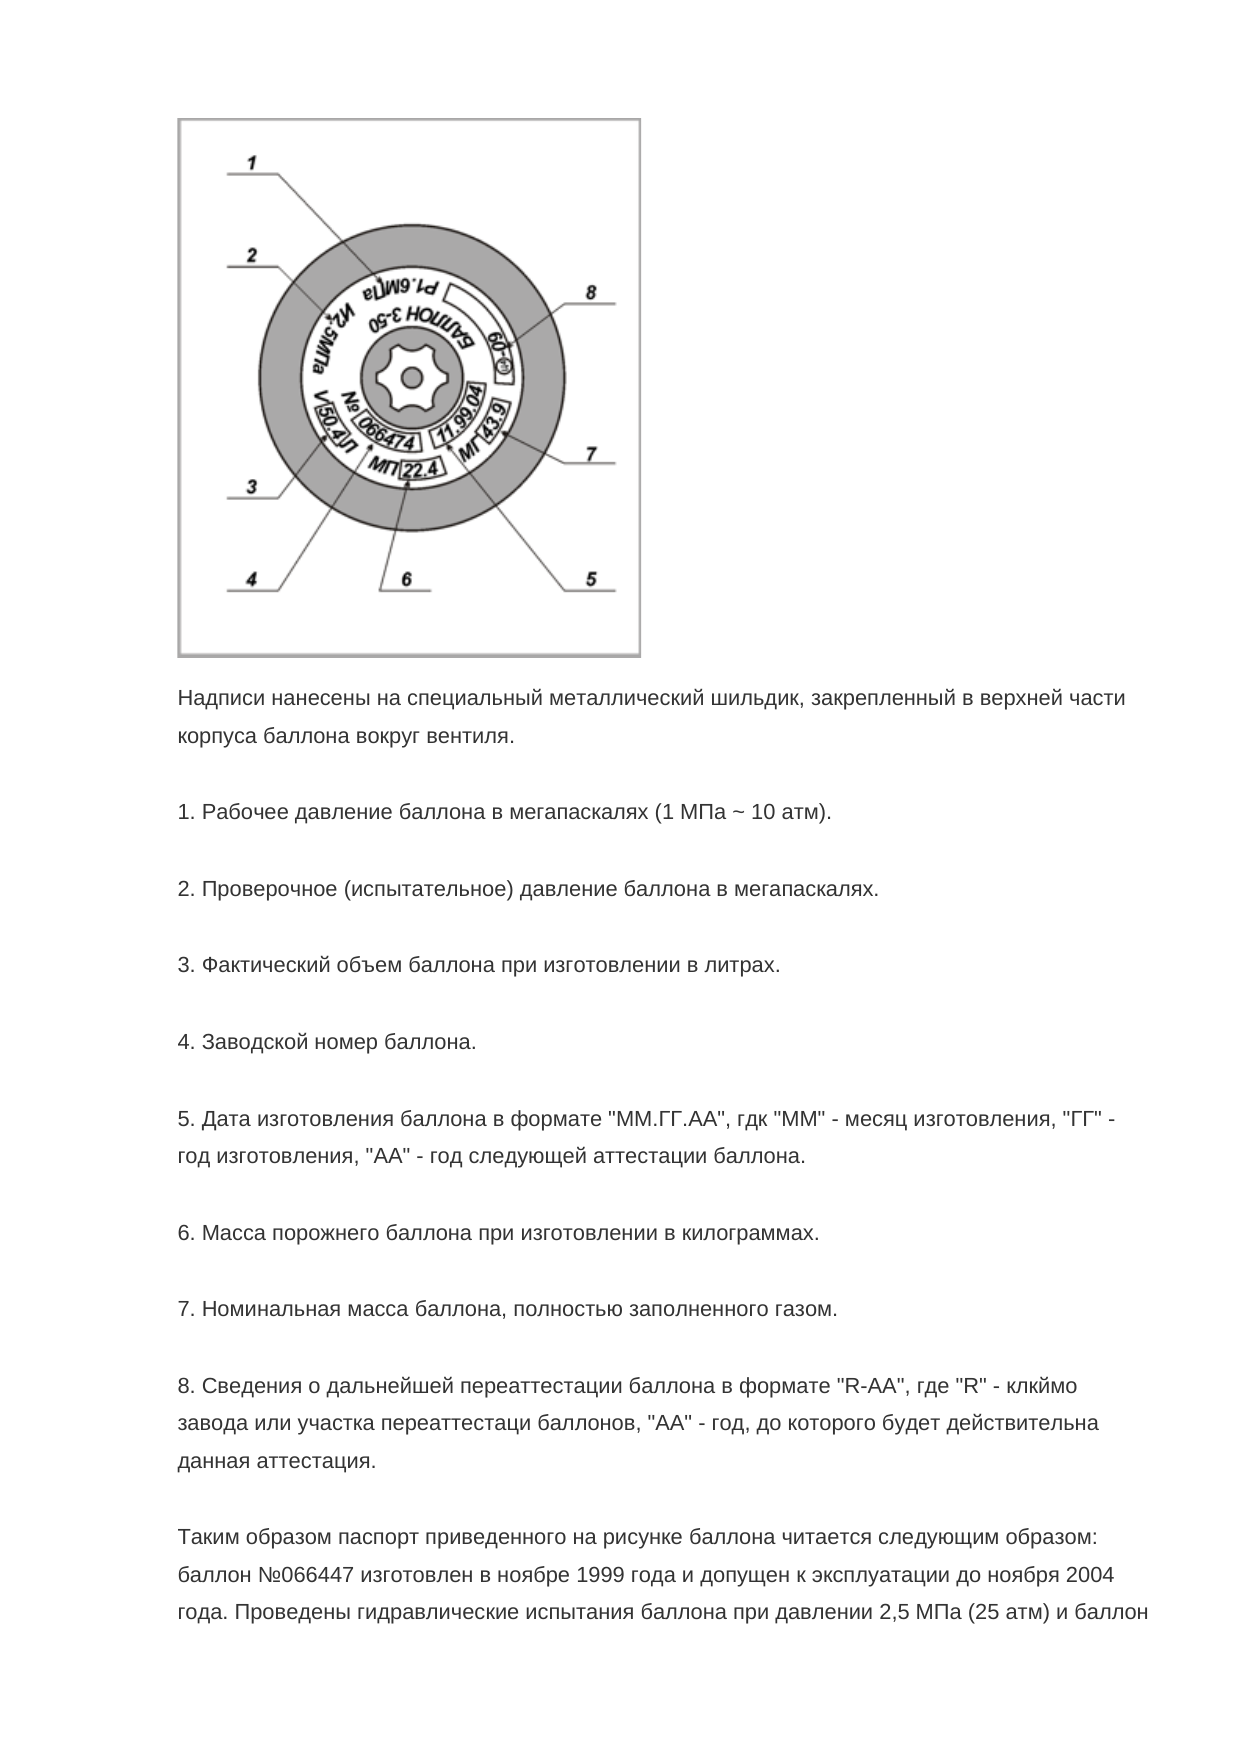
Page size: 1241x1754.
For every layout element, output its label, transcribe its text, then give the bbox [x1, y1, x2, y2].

text 6. Масса порожнего баллона при изготовлении в килограммах. [177, 1207, 1152, 1245]
text 2. Проверочное (испытательное) давление баллона в мегапаскалях. [177, 863, 1152, 901]
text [177, 1512, 1152, 1624]
text 1. Рабочее давление баллона в мегапаскалях (1 МПа ~ 10 атм). [177, 787, 1152, 824]
text Надписи нанесены на специальный металлический шильдик, закрепленный в верхней части корпуса баллона вокруг вентиля. [177, 673, 1152, 748]
text 7. Номинальная масса баллона, полностью заполненного газом. [177, 1284, 1152, 1321]
text 5. Дата изготовления баллона в формате "MM.ГГ.АА", гдк "ММ" - месяц изготовления, "ГГ" - год изготовления, "АА" - год следующей аттестации баллона. [177, 1093, 1152, 1168]
text 8. Сведения о дальнейшей переаттестации баллона в формате "R-АА", где "R" - клкймо завода или участка переаттестаци баллонов, "АА" - год, до которого будет действительна данная аттестация. [177, 1360, 1152, 1473]
text 4. Заводской номер баллона. [177, 1017, 1152, 1054]
text 3. Фактический объем баллона при изготовлении в литрах. [177, 940, 1152, 977]
picture [177, 118, 642, 658]
